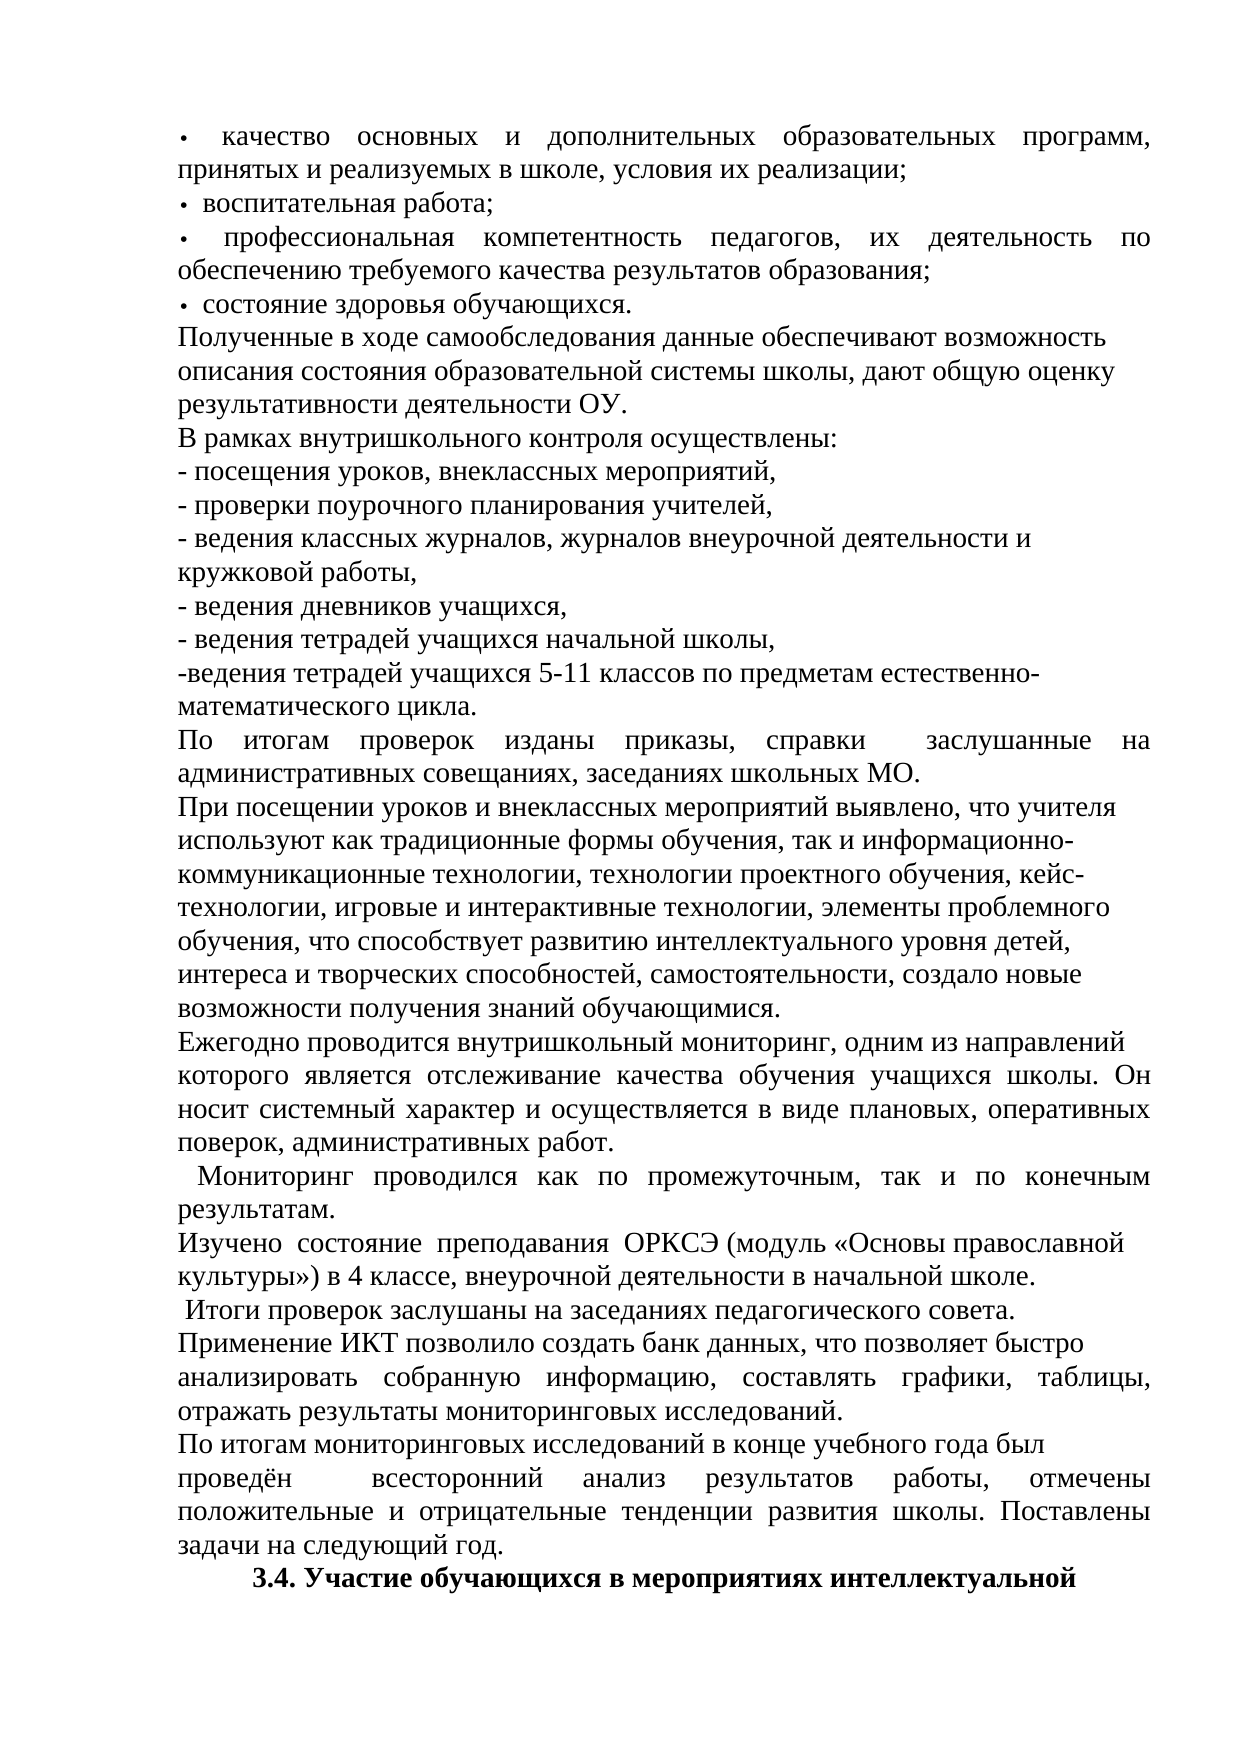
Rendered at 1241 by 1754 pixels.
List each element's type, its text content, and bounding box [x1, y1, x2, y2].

text обучения, что способствует развитию интеллектуального уровня детей, [177, 923, 1152, 957]
text Полученные в ходе самообследования данные обеспечивают возможность [177, 319, 1152, 353]
text В рамках внутришкольного контроля осуществлены: [177, 420, 1152, 453]
text интереса и творческих способностей, самостоятельности, создало новые [177, 957, 1152, 990]
text которого является отслеживание качества обучения учащихся школы. Он носит системный характер и осуществляется в виде плановых, оперативных поверок, административных работ. [177, 1057, 1152, 1158]
text технологии, игровые и интерактивные технологии, элементы проблемного [177, 889, 1152, 923]
text - ведения дневников учащихся, [177, 588, 1152, 621]
text - ведения тетрадей учащихся начальной школы, [177, 621, 1152, 655]
text кружковой работы, [177, 554, 1152, 588]
text коммуникационные технологии, технологии проектного обучения, кейс- [177, 856, 1152, 889]
text проведён всесторонний анализ результатов работы, отмечены положительные и отрицательные тенденции развития школы. Поставлены задачи на следующий год. [177, 1460, 1152, 1560]
text По итогам мониторинговых исследований в конце учебного года был [177, 1426, 1152, 1460]
text - посещения уроков, внеклассных мероприятий, [177, 453, 1152, 487]
text описания состояния образовательной системы школы, дают общую оценку [177, 353, 1152, 386]
text По итогам проверок изданы приказы, справки заслушанные на административных совещаниях, заседаниях школьных МО. [177, 722, 1152, 789]
text культуры») в 4 классе, внеурочной деятельности в начальной школе. [177, 1258, 1152, 1292]
text Ежегодно проводится внутришкольный мониторинг, одним из направлений [177, 1024, 1152, 1057]
text • воспитательная работа; [177, 185, 1152, 219]
text Итоги проверок заслушаны на заседаниях педагогического совета. [177, 1292, 1152, 1326]
text Мониторинг проводился как по промежуточным, так и по конечным результатам. [177, 1158, 1152, 1225]
text -ведения тетрадей учащихся 5-11 классов по предметам естественно- [177, 655, 1152, 688]
text - проверки поурочного планирования учителей, [177, 487, 1152, 521]
text Изучено состояние преподавания ОРКСЭ (модуль «Основы православной [177, 1225, 1152, 1258]
text 3.4. Участие обучающихся в мероприятиях интеллектуальной [177, 1560, 1152, 1594]
text анализировать собранную информацию, составлять графики, таблицы, отражать результаты мониторинговых исследований. [177, 1359, 1152, 1426]
text - ведения классных журналов, журналов внеурочной деятельности и [177, 521, 1152, 554]
text • профессиональная компетентность педагогов, их деятельность по обеспечению требуемого качества результатов образования; [177, 219, 1152, 286]
text используют как традиционные формы обучения, так и информационно- [177, 822, 1152, 856]
text Применение ИКТ позволило создать банк данных, что позволяет быстро [177, 1326, 1152, 1359]
text • состояние здоровья обучающихся. [177, 286, 1152, 319]
text математического цикла. [177, 688, 1152, 722]
text • качество основных и дополнительных образовательных программ, принятых и реализуемых в школе, условия их реализации; [177, 118, 1152, 185]
text При посещении уроков и внеклассных мероприятий выявлено, что учителя [177, 789, 1152, 822]
text результативности деятельности ОУ. [177, 386, 1152, 420]
text возможности получения знаний обучающимися. [177, 990, 1152, 1024]
